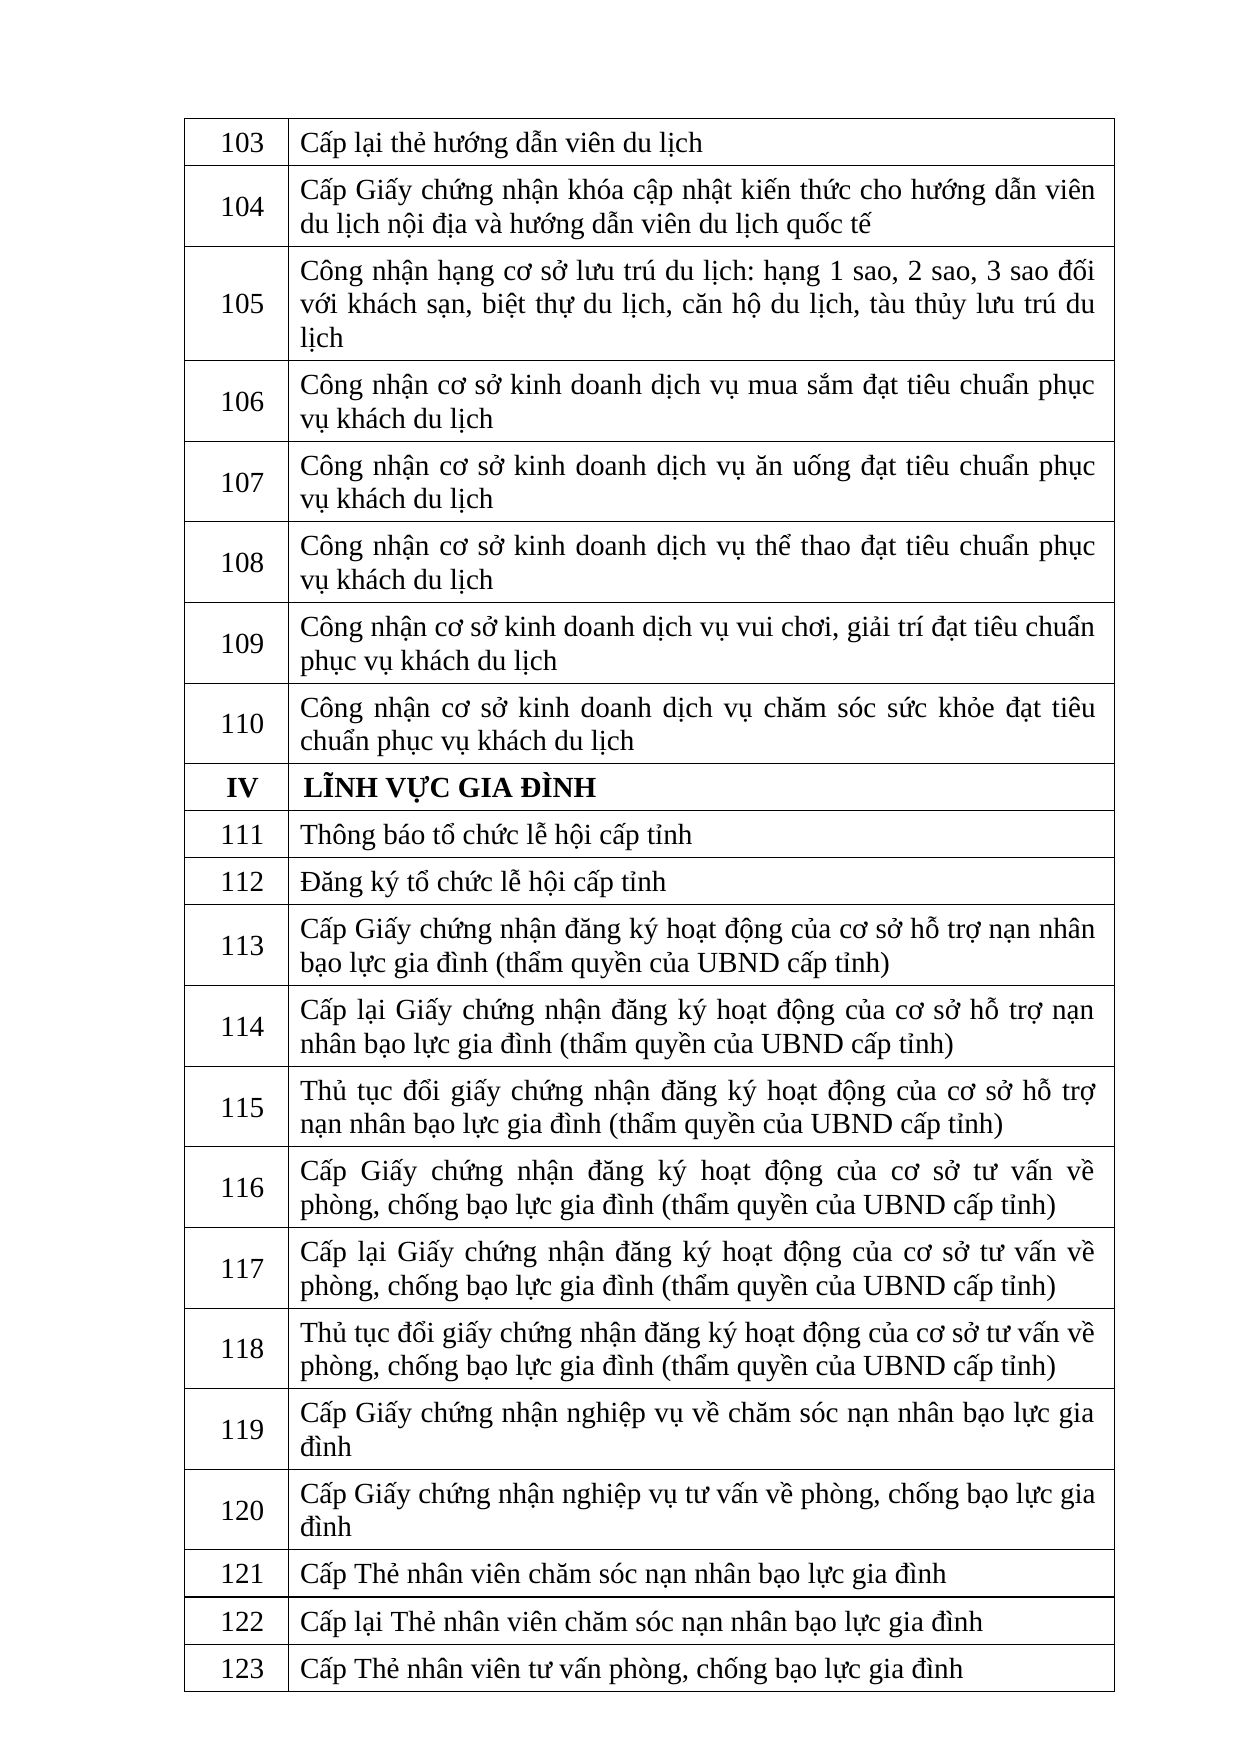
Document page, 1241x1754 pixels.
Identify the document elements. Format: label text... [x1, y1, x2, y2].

table_cell Đăng ký tổ chức lễ hội cấp tỉnh [289, 858, 1114, 904]
table_cell Cấp lại Giấy chứng nhận đăng ký hoạt động của cơ sở hỗ trợ nạn nhân bạo lực gia đình (thẩm quyền của UBND cấp tỉnh) [289, 986, 1114, 1066]
table_cell 110 [185, 684, 288, 763]
table_cell Cấp Giấy chứng nhận nghiệp vụ về chăm sóc nạn nhân bạo lực gia đình [289, 1389, 1114, 1469]
table_cell 104 [185, 166, 288, 246]
table_cell 117 [185, 1228, 288, 1307]
table_cell Thủ tục đổi giấy chứng nhận đăng ký hoạt động của cơ sở hỗ trợ nạn nhân bạo lực gia đình (thẩm quyền của UBND cấp tỉnh) [289, 1067, 1114, 1146]
table_cell 105 [185, 247, 288, 360]
table_cell Công nhận hạng cơ sở lưu trú du lịch: hạng 1 sao, 2 sao, 3 sao đối với khách sạn, biệt thự du lịch, căn hộ du lịch, tàu thủy lưu trú du lịch [289, 247, 1114, 360]
table_cell Công nhận cơ sở kinh doanh dịch vụ chăm sóc sức khỏe đạt tiêu chuẩn phục vụ khách du lịch [289, 684, 1114, 763]
table_cell Cấp Giấy chứng nhận đăng ký hoạt động của cơ sở tư vấn về phòng, chống bạo lực gia đình (thẩm quyền của UBND cấp tỉnh) [289, 1147, 1114, 1227]
table_cell Công nhận cơ sở kinh doanh dịch vụ thể thao đạt tiêu chuẩn phục vụ khách du lịch [289, 522, 1114, 602]
table_cell 118 [185, 1309, 288, 1388]
table_cell Cấp lại Thẻ nhân viên chăm sóc nạn nhân bạo lực gia đình [289, 1598, 1114, 1643]
table_cell 103 [185, 119, 288, 165]
table_cell Cấp lại thẻ hướng dẫn viên du lịch [289, 119, 1114, 165]
table_cell 122 [185, 1598, 288, 1643]
table_cell 123 [185, 1645, 288, 1691]
table_cell 115 [185, 1067, 288, 1146]
table_cell Cấp Giấy chứng nhận khóa cập nhật kiến thức cho hướng dẫn viên du lịch nội địa và hướng dẫn viên du lịch quốc tế [289, 166, 1114, 246]
table_cell 107 [185, 442, 288, 521]
table_cell 111 [185, 811, 288, 857]
table_cell LĨNH VỰC GIA ĐÌNH [289, 764, 1114, 810]
table_cell Cấp Thẻ nhân viên tư vấn phòng, chống bạo lực gia đình [289, 1645, 1114, 1691]
table_cell 119 [185, 1389, 288, 1469]
table_cell Công nhận cơ sở kinh doanh dịch vụ vui chơi, giải trí đạt tiêu chuẩn phục vụ khách du lịch [289, 603, 1114, 682]
table_cell Cấp Thẻ nhân viên chăm sóc nạn nhân bạo lực gia đình [289, 1550, 1114, 1596]
table_cell 109 [185, 603, 288, 682]
table_cell Công nhận cơ sở kinh doanh dịch vụ ăn uống đạt tiêu chuẩn phục vụ khách du lịch [289, 442, 1114, 521]
table_cell Thủ tục đổi giấy chứng nhận đăng ký hoạt động của cơ sở tư vấn về phòng, chống bạo lực gia đình (thẩm quyền của UBND cấp tỉnh) [289, 1309, 1114, 1388]
table_cell IV [185, 764, 288, 810]
table_cell Cấp lại Giấy chứng nhận đăng ký hoạt động của cơ sở tư vấn về phòng, chống bạo lực gia đình (thẩm quyền của UBND cấp tỉnh) [289, 1228, 1114, 1307]
table_cell Cấp Giấy chứng nhận nghiệp vụ tư vấn về phòng, chống bạo lực gia đình [289, 1470, 1114, 1549]
table_cell 121 [185, 1550, 288, 1596]
table_cell 116 [185, 1147, 288, 1227]
table_cell 112 [185, 858, 288, 904]
table_cell 106 [185, 361, 288, 441]
table_cell 120 [185, 1470, 288, 1549]
table_cell 108 [185, 522, 288, 602]
table_cell 113 [185, 905, 288, 985]
table_cell 114 [185, 986, 288, 1066]
table_cell Công nhận cơ sở kinh doanh dịch vụ mua sắm đạt tiêu chuẩn phục vụ khách du lịch [289, 361, 1114, 441]
table_cell Cấp Giấy chứng nhận đăng ký hoạt động của cơ sở hỗ trợ nạn nhân bạo lực gia đình (thẩm quyền của UBND cấp tỉnh) [289, 905, 1114, 985]
table_cell Thông báo tổ chức lễ hội cấp tỉnh [289, 811, 1114, 857]
